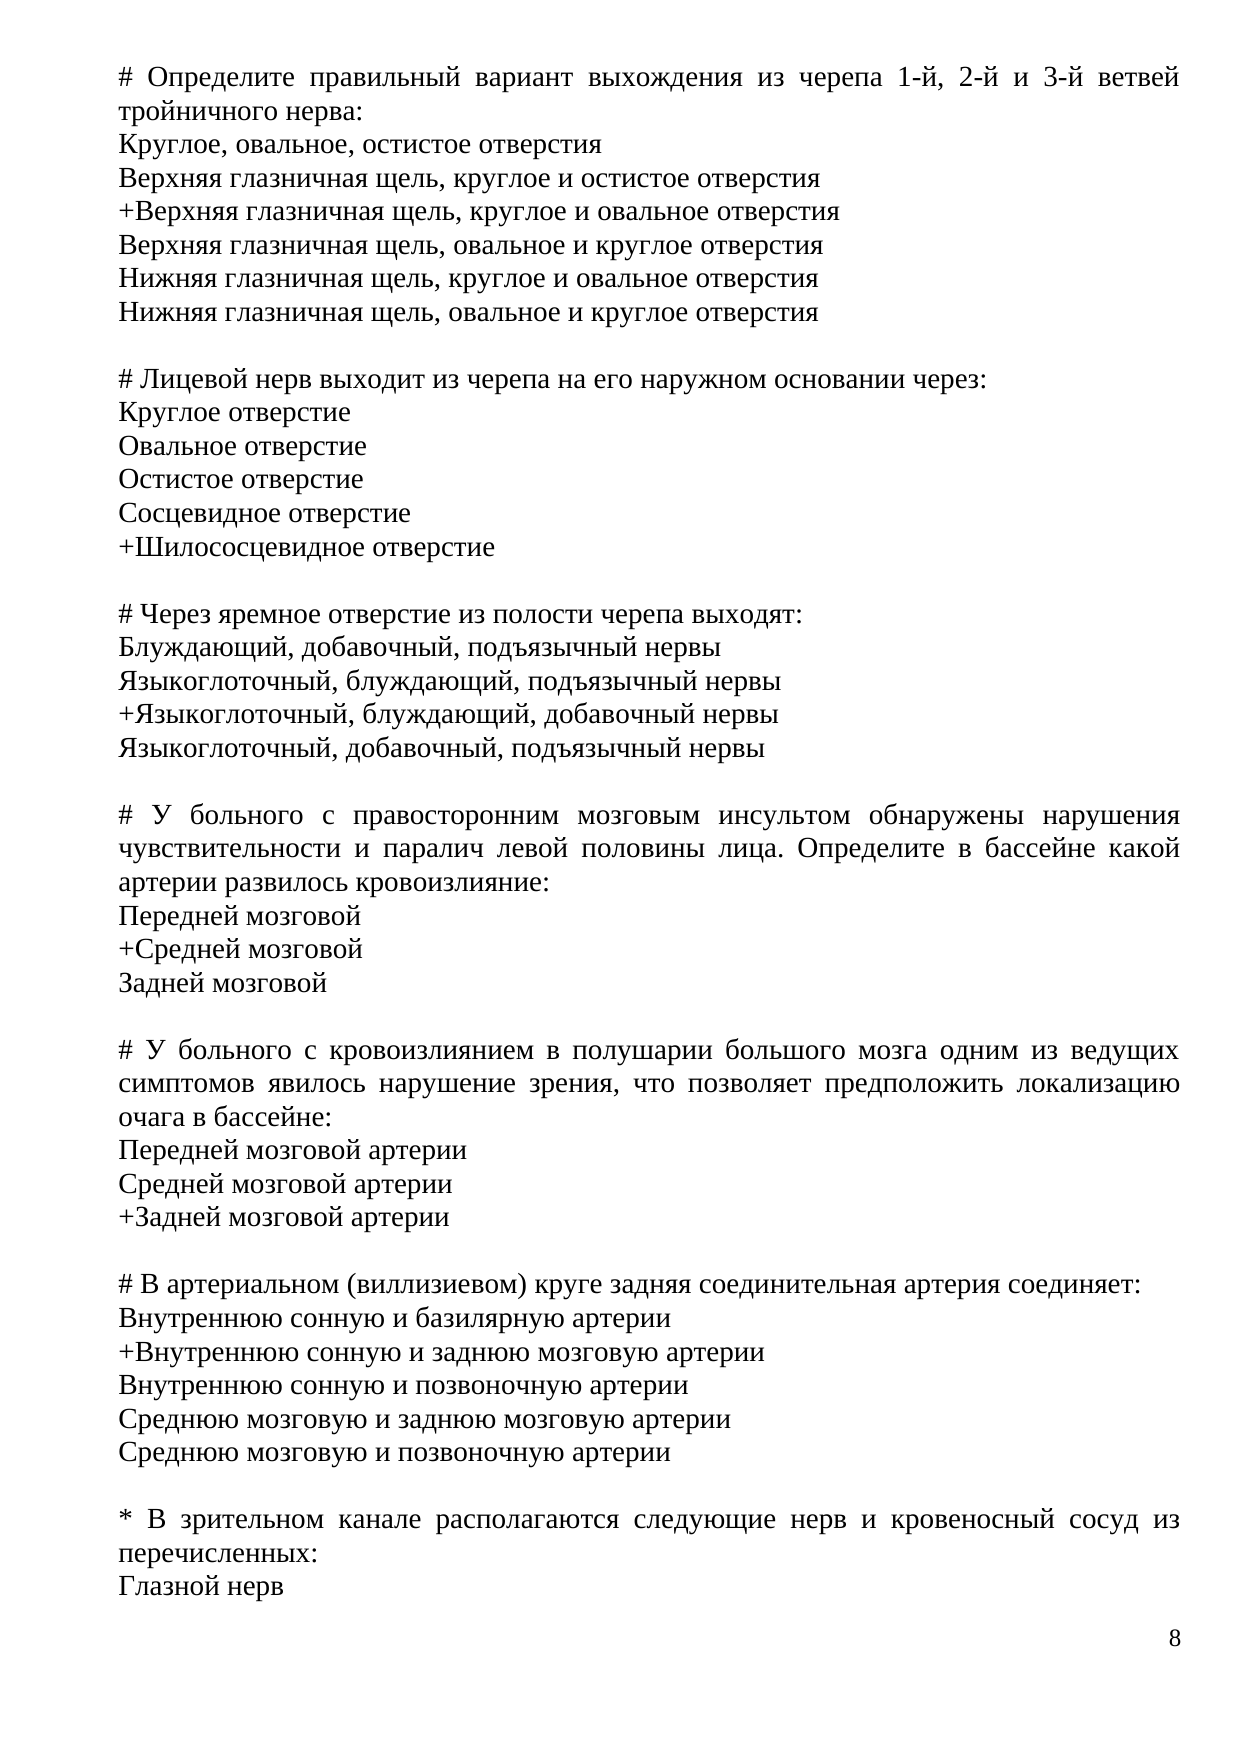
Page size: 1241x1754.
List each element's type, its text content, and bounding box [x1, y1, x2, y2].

text Нижняя глазничная щель, круглое и овальное отверстия [118, 260, 1181, 294]
text Внутреннюю сонную и базилярную артерии [118, 1300, 1181, 1334]
text Внутреннюю сонную и позвоночную артерии [118, 1367, 1181, 1401]
text Среднюю мозговую и позвоночную артерии [118, 1434, 1181, 1468]
text # У больного с правосторонним мозговым инсультом обнаружены нарушения чувствительности и паралич левой половины лица. Определите в бассейне какой артерии развилось кровоизлияние: [118, 797, 1181, 898]
text Овальное отверстие [118, 428, 1181, 462]
text # Лицевой нерв выходит из черепа на его наружном основании через: [118, 361, 1181, 394]
text +Языкоглоточный, блуждающий, добавочный нервы [118, 696, 1181, 730]
text Остистое отверстие [118, 462, 1181, 495]
text Передней мозговой артерии [118, 1132, 1181, 1166]
text # Определите правильный вариант выхождения из черепа 1-й, 2-й и 3-й ветвей тройничного нерва: [118, 59, 1181, 126]
text Верхняя глазничная щель, круглое и остистое отверстия [118, 160, 1181, 193]
text Передней мозговой [118, 898, 1181, 931]
text # У больного с кровоизлиянием в полушарии большого мозга одним из ведущих симптомов явилось нарушение зрения, что позволяет предположить локализацию очага в бассейне: [118, 1032, 1181, 1132]
text Среднюю мозговую и заднюю мозговую артерии [118, 1401, 1181, 1434]
text +Верхняя глазничная щель, круглое и овальное отверстия [118, 193, 1181, 227]
text * В зрительном канале располагаются следующие нерв и кровеносный сосуд из перечисленных: [118, 1501, 1181, 1568]
text Средней мозговой артерии [118, 1166, 1181, 1199]
text Задней мозговой [118, 965, 1181, 998]
text +Внутреннюю сонную и заднюю мозговую артерии [118, 1334, 1181, 1367]
text Нижняя глазничная щель, овальное и круглое отверстия [118, 294, 1181, 327]
text Языкоглоточный, блуждающий, подъязычный нервы [118, 663, 1181, 696]
text # Через яремное отверстие из полости черепа выходят: [118, 596, 1181, 629]
text Верхняя глазничная щель, овальное и круглое отверстия [118, 227, 1181, 260]
text Глазной нерв [118, 1568, 1181, 1602]
text +Средней мозговой [118, 931, 1181, 965]
text Сосцевидное отверстие [118, 495, 1181, 529]
text +Задней мозговой артерии [118, 1199, 1181, 1233]
text Языкоглоточный, добавочный, подъязычный нервы [118, 730, 1181, 763]
text Круглое отверстие [118, 394, 1181, 428]
text Круглое, овальное, остистое отверстия [118, 126, 1181, 160]
text # В артериальном (виллизиевом) круге задняя соединительная артерия соединяет: [118, 1267, 1181, 1300]
text +Шилососцевидное отверстие [118, 529, 1181, 562]
text Блуждающий, добавочный, подъязычный нервы [118, 629, 1181, 663]
